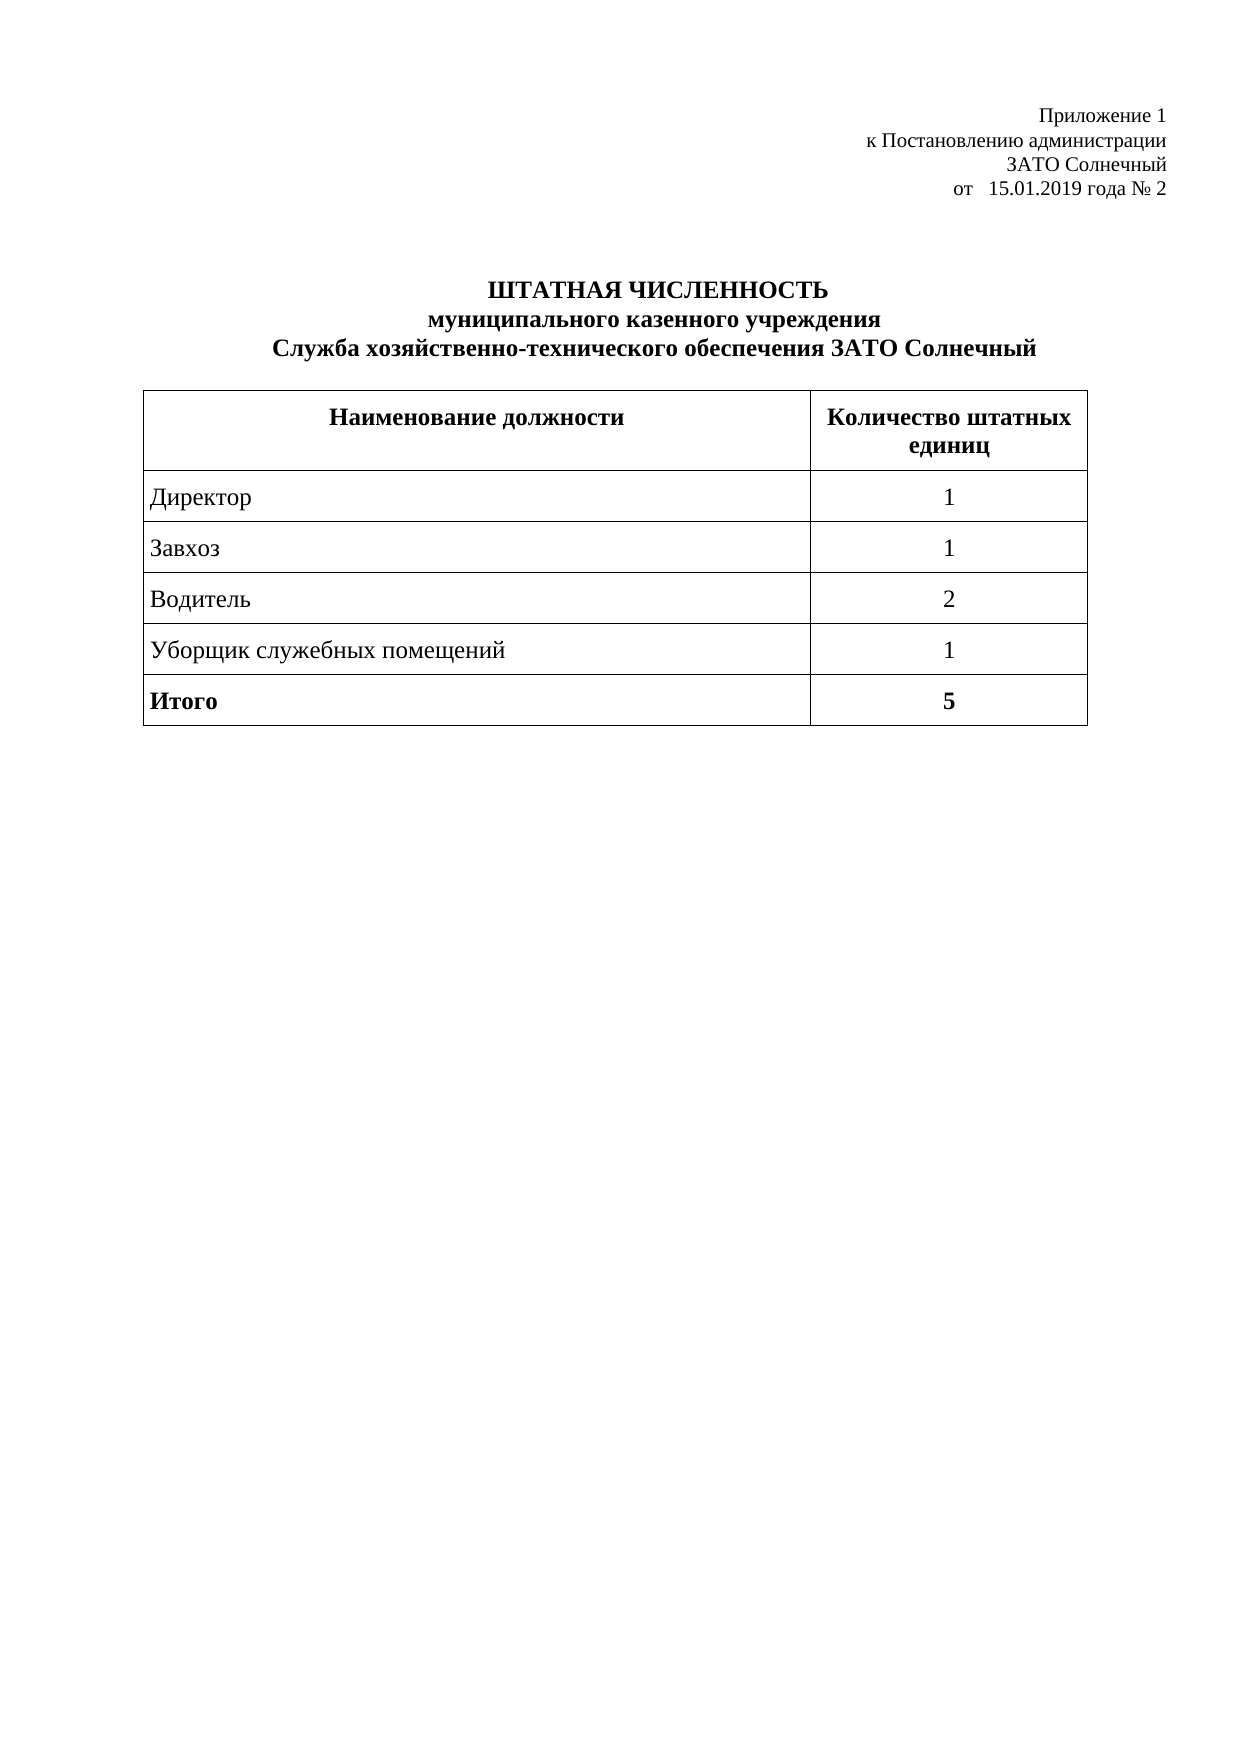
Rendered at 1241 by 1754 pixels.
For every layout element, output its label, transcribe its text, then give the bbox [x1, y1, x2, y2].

table_cell Завхоз [144, 522, 810, 572]
table_cell 1 [811, 522, 1087, 572]
text ЗАТО Солнечный [150, 152, 1167, 176]
table_cell Директор [144, 471, 810, 521]
table_header Наименование должности [144, 391, 810, 470]
text Приложение 1 [150, 103, 1167, 127]
table_cell 2 [811, 573, 1087, 623]
table_cell 5 [811, 675, 1087, 725]
text от 15.01.2019 года № 2 [150, 176, 1167, 200]
table_cell Водитель [144, 573, 810, 623]
text к Постановлению администрации [150, 127, 1167, 152]
table_cell Уборщик служебных помещений [144, 624, 810, 674]
table_cell Итого [144, 675, 810, 725]
text Служба хозяйственно-технического обеспечения ЗАТО Солнечный [150, 333, 1159, 361]
table_header Количество штатных единиц [811, 391, 1087, 470]
text муниципального казенного учреждения [150, 304, 1159, 333]
table_cell 1 [811, 624, 1087, 674]
table_cell 1 [811, 471, 1087, 521]
text ШТАТНАЯ ЧИСЛЕННОСТЬ [150, 275, 1167, 304]
